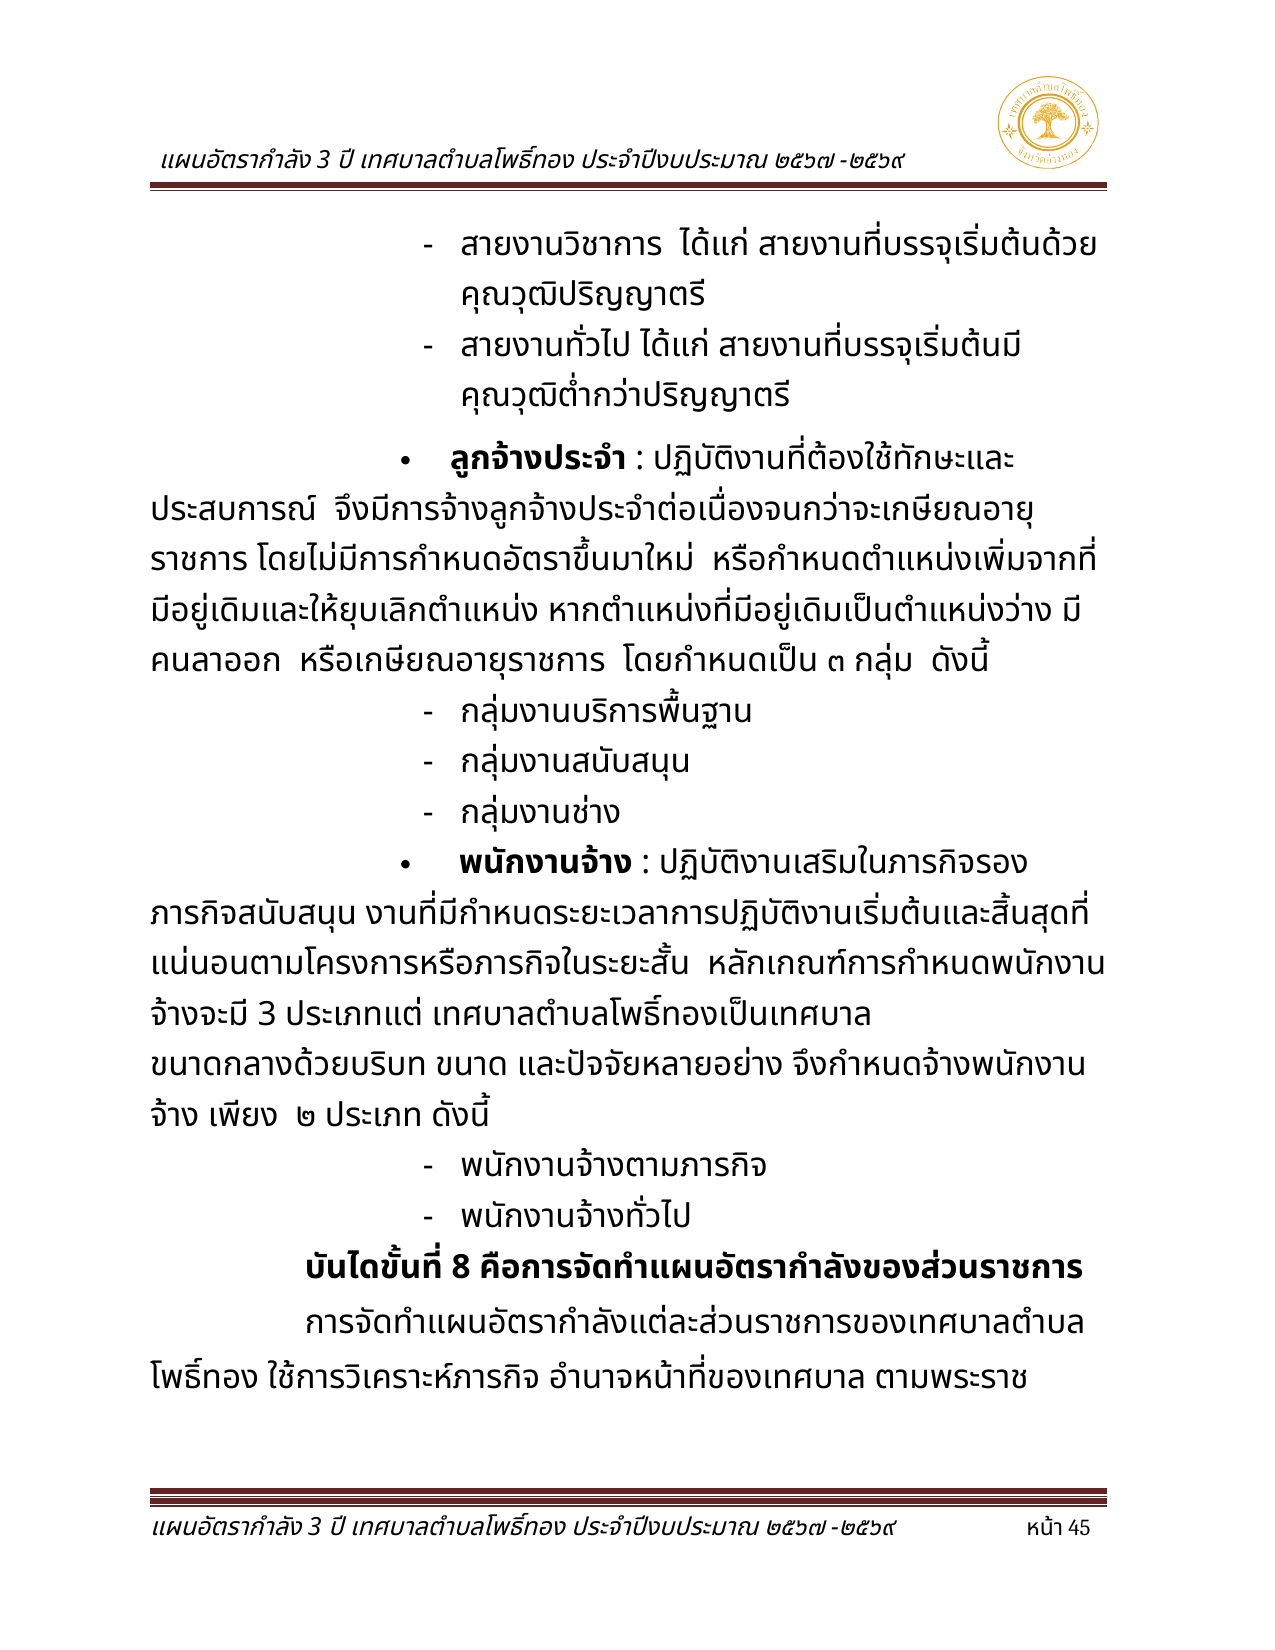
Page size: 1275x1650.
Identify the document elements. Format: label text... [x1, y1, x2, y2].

list กลุ่มงานบริการพื้นฐาน [423, 686, 1107, 737]
list สายงานทั่วไป ได้แก่ สายงานที่บรรจุเริ่มต้นมีคุณวุฒิต่ำกว่าปริญญาตรี [423, 321, 1107, 422]
picture [997, 75, 1099, 169]
list สายงานวิชาการ ได้แก่ สายงานที่บรรจุเริ่มต้นด้วยคุณวุฒิปริญญาตรี [423, 219, 1107, 321]
list พนักงานจ้างตามภารกิจ [423, 1141, 1107, 1192]
list กลุ่มงานช่าง [423, 788, 1107, 838]
list พนักงานจ้างทั่วไป [423, 1192, 1107, 1242]
list กลุ่มงานสนับสนุน [423, 737, 1107, 788]
list พนักงานจ้าง : ปฏิบัติงานเสริมในภารกิจรอง ภารกิจสนับสนุน งานที่มีกำหนดระยะเวลาการปฏิบัติงานเริ่มต้นและสิ้นสุดที่แน่นอนตามโครงการหรือภารกิจในระยะสั้น หลักเกณฑ์การกำหนดพนักงานจ้างจะมี 3 ประเภทแต่ เทศบาลตำบลโพธิ์ทองเป็นเทศบาล ขนาดกลางด้วยบริบท ขนาด และปัจจัยหลายอย่าง จึงกำหนดจ้างพนักงานจ้าง เพียง ๒ ประเภท ดังนี้ [150, 838, 1107, 1141]
list ลูกจ้างประจำ : ปฏิบัติงานที่ต้องใช้ทักษะและประสบการณ์ จึงมีการจ้างลูกจ้างประจำต่อเนื่องจนกว่าจะเกษียณอายุราชการ โดยไม่มีการกำหนดอัตราขึ้นมาใหม่ หรือกำหนดตำแหน่งเพิ่มจากที่มีอยู่เดิมและให้ยุบเลิกตำแหน่ง หากตำแหน่งที่มีอยู่เดิมเป็นตำแหน่งว่าง มีคนลาออก หรือเกษียณอายุราชการ โดยกำหนดเป็น ๓ กลุ่ม ดังนี้ [150, 434, 1107, 686]
text บันไดขั้นที่ 8 คือการจัดทำแผนอัตรากำลังของส่วนราชการ [150, 1242, 1107, 1293]
